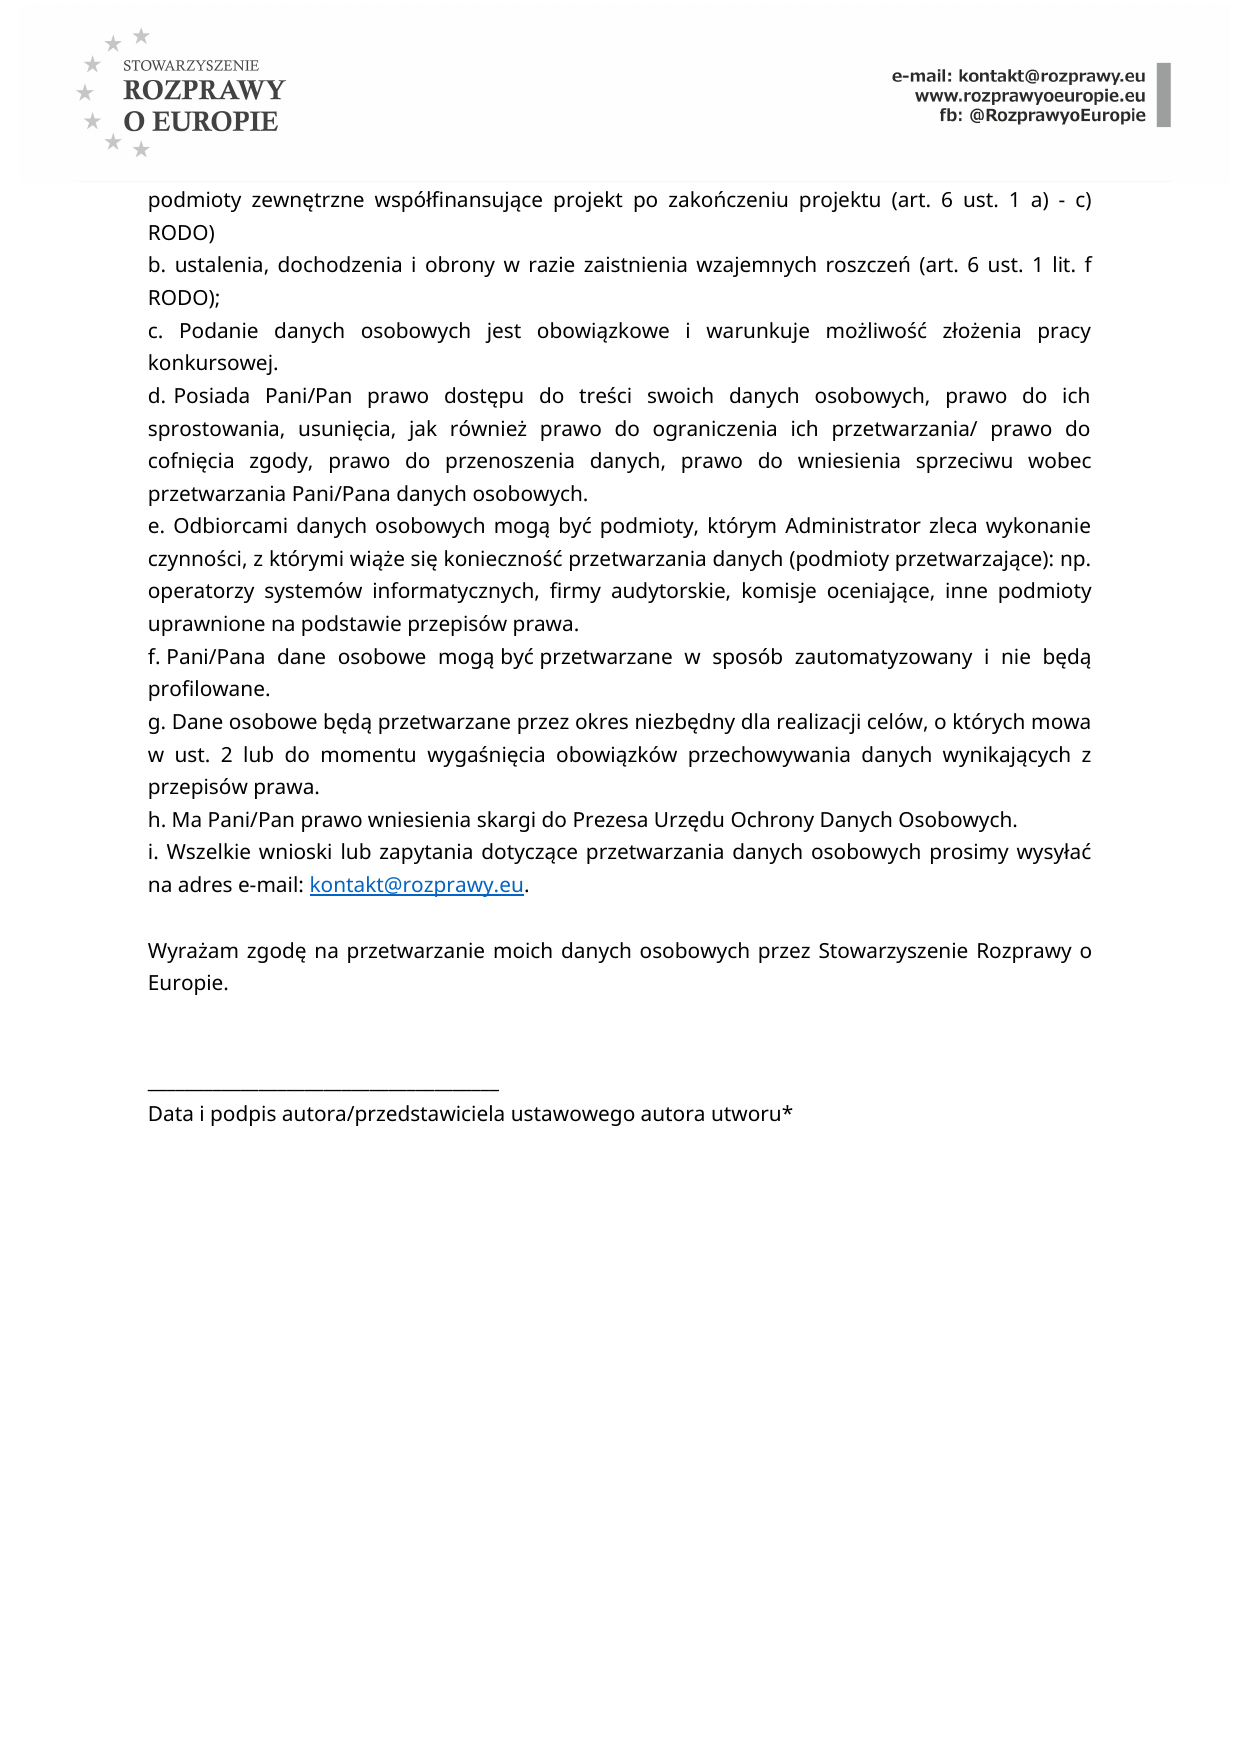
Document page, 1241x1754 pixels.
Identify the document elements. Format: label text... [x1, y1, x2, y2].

text h. Ma Pani/Pan prawo wniesienia skargi do Prezesa Urzędu Ochrony Danych Osobowych. [148, 805, 1093, 833]
text b. ustalenia, dochodzenia i obrony w razie zaistnienia wzajemnych roszczeń (art. 6 ust. 1 lit. f RODO); [148, 251, 1093, 312]
text c. Podanie danych osobowych jest obowiązkowe i warunkuje możliwość złożenia pracy konkursowej. [148, 316, 1093, 377]
text e. Odbiorcami danych osobowych mogą być podmioty, którym Administrator zleca wykonanie czynności, z którymi wiąże się konieczność przetwarzania danych (podmioty przetwarzające): np. operatorzy systemów informatycznych, firmy audytorskie, komisje oceniające, inne podmioty uprawnione na podstawie przepisów prawa. [148, 511, 1093, 638]
text Wyrażam zgodę na przetwarzanie moich danych osobowych przez Stowarzyszenie Rozprawy o Europie. [148, 936, 1093, 997]
text g. Dane osobowe będą przetwarzane przez okres niezbędny dla realizacji celów, o których mowa w ust. 2 lub do momentu wygaśnięcia obowiązków przechowywania danych wynikających z przepisów prawa. [148, 707, 1093, 801]
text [148, 123, 1093, 246]
text i. Wszelkie wnioski lub zapytania dotyczące przetwarzania danych osobowych prosimy wysyłać na adres e-mail: kontakt@rozprawy.eu. [148, 837, 1093, 898]
text d. Posiada Pani/Pan prawo dostępu do treści swoich danych osobowych, prawo do ich sprostowania, usunięcia, jak również prawo do ograniczenia ich przetwarzania/ prawo do cofnięcia zgody, prawo do przenoszenia danych, prawo do wniesienia sprzeciwu wobec przetwarzania Pani/Pana danych osobowych. [148, 381, 1093, 507]
text ______________________________________ [148, 1066, 1093, 1094]
picture [18, 4, 1229, 182]
text Data i podpis autora/przedstawiciela ustawowego autora utworu* [148, 1099, 1093, 1127]
text f. Pani/Pana dane osobowe mogą być przetwarzane w sposób zautomatyzowany i nie będą profilowane. [148, 642, 1093, 703]
